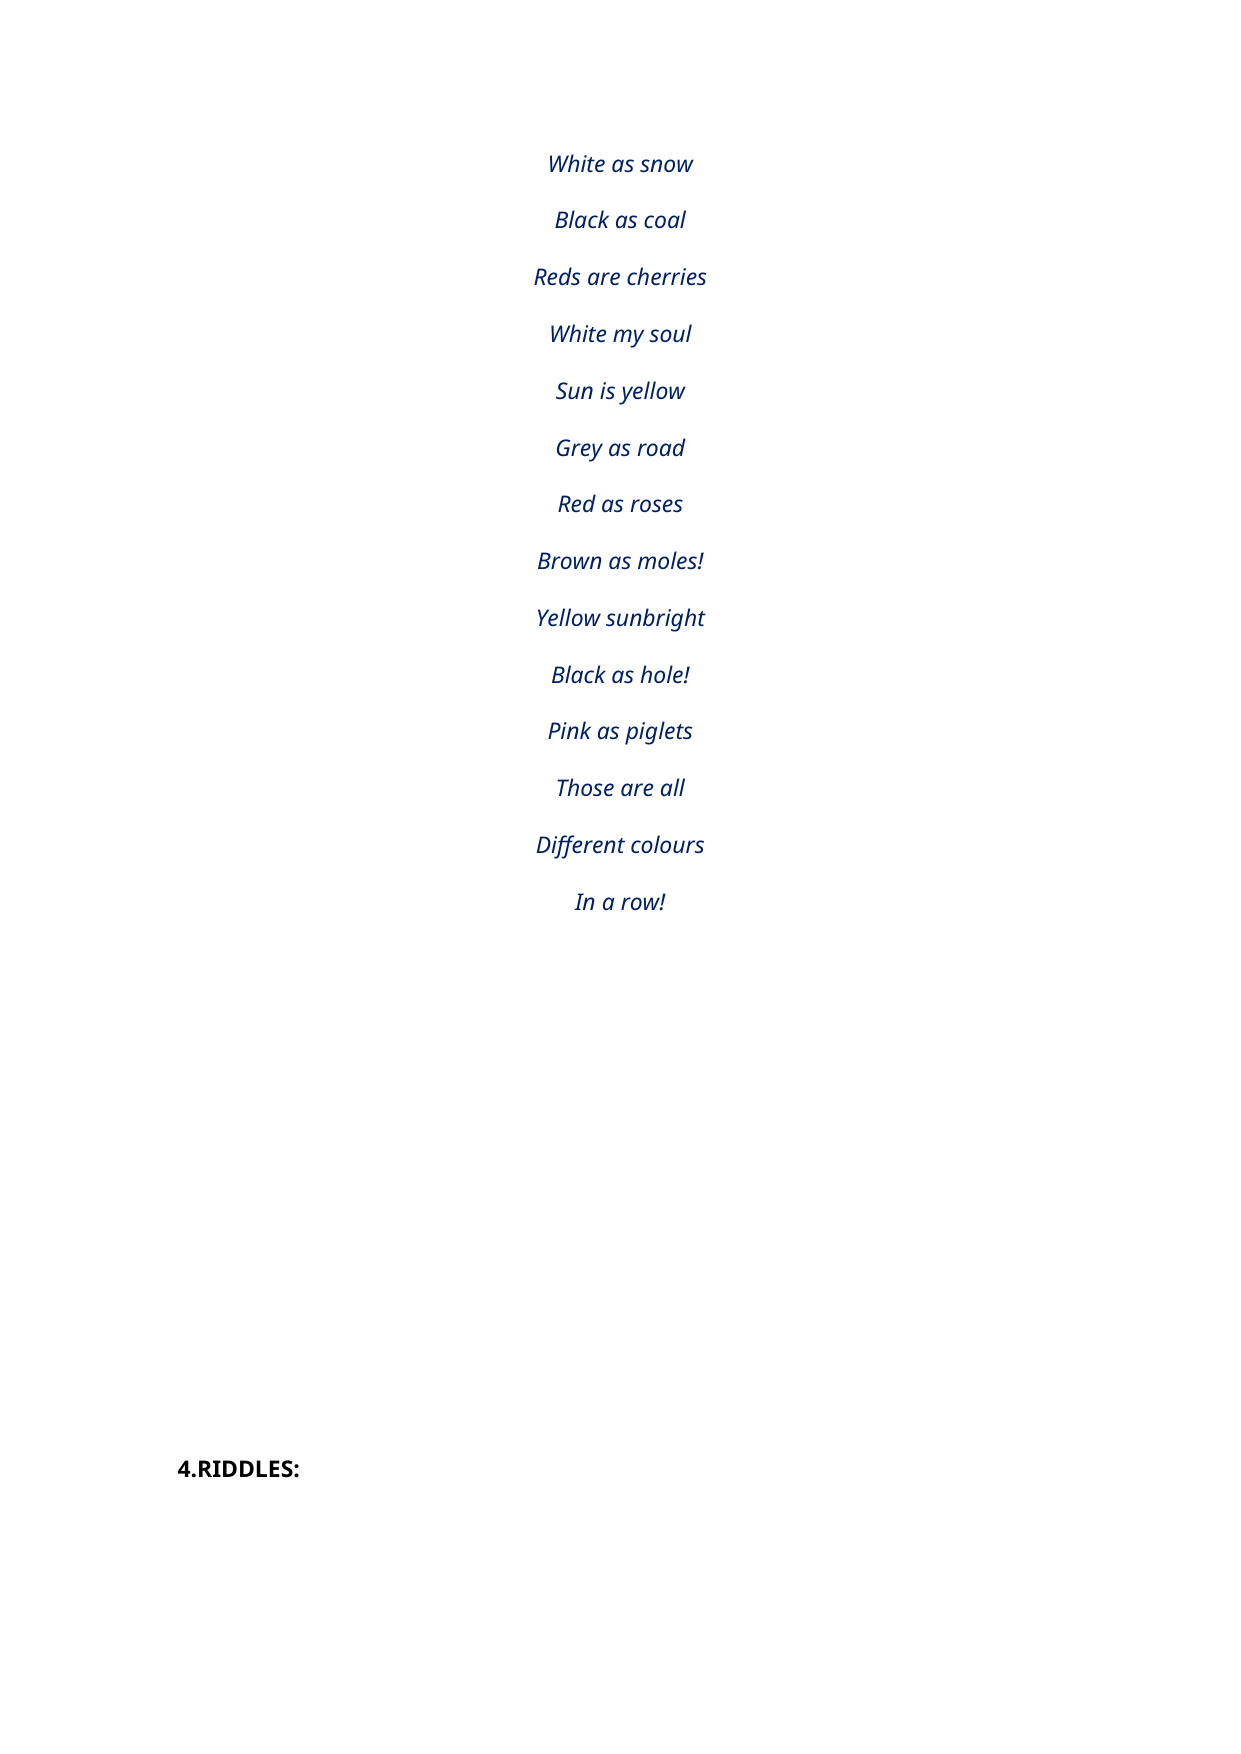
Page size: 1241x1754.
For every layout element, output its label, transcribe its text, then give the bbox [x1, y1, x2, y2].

text Grey as road [177, 431, 1063, 463]
text Different colours [177, 829, 1063, 860]
text Black as coal [177, 204, 1063, 236]
text Sun is yellow [177, 375, 1063, 406]
text White my soul [177, 318, 1063, 349]
text 4.RIDDLES: [177, 1453, 1063, 1484]
text Reds are cherries [177, 261, 1063, 292]
text Red as roses [177, 488, 1063, 519]
text Yellow sunbright [177, 602, 1063, 633]
text Brown as moles! [177, 545, 1063, 576]
text Those are all [177, 772, 1063, 803]
text In a row! [177, 886, 1063, 917]
text Black as hole! [177, 658, 1063, 690]
text White as snow [177, 148, 1063, 179]
text Pink as piglets [177, 715, 1063, 747]
